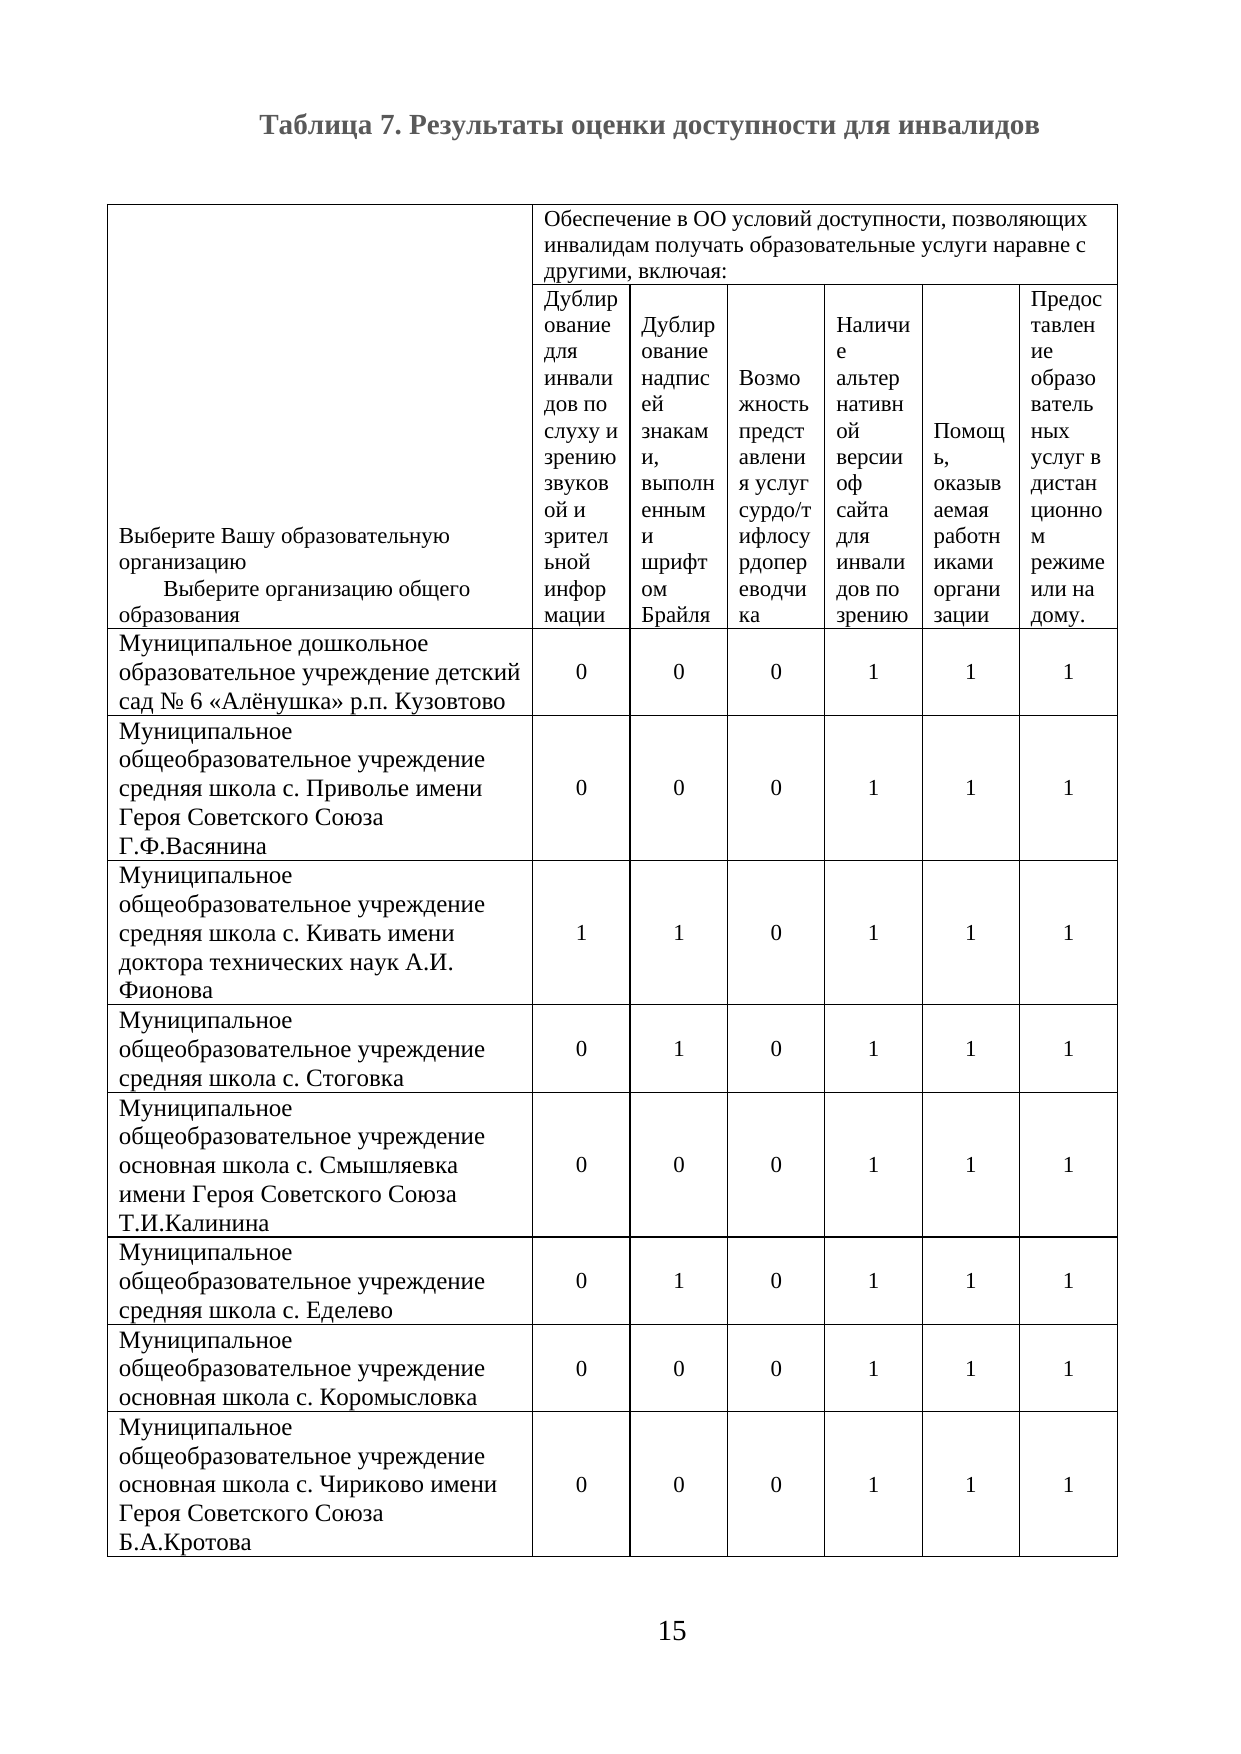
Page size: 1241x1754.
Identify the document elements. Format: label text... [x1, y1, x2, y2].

table_cell 1 [923, 629, 1019, 715]
table_cell 0 [533, 629, 629, 715]
table_cell 1 [825, 1005, 922, 1092]
table_cell 1 [1020, 1412, 1117, 1556]
table_cell 1 [923, 1005, 1019, 1092]
table_header Выберите Вашу образовательную организацию Выберите организацию общего образования [108, 205, 532, 627]
table_cell 0 [533, 1238, 629, 1324]
table_cell 1 [923, 1093, 1019, 1236]
table_cell 1 [825, 1412, 922, 1556]
table_cell 1 [825, 1238, 922, 1324]
text Таблица 7. Результаты оценки доступности для инвалидов [118, 107, 1181, 141]
table_cell 1 [825, 1325, 922, 1411]
table_cell 1 [1020, 1093, 1117, 1236]
table_cell Муниципальное общеобразовательное учреждение средняя школа с. Еделево [108, 1238, 532, 1324]
table_cell 0 [631, 629, 727, 715]
table_cell 0 [728, 1238, 824, 1324]
table_cell 1 [923, 1238, 1019, 1324]
table_cell 0 [631, 1412, 727, 1556]
table_cell 1 [631, 1005, 727, 1092]
table_cell Возможность представления услуг сурдо/тифлосурдопереводчика [728, 285, 824, 627]
table_cell 1 [631, 861, 727, 1004]
table_cell Муниципальное общеобразовательное учреждение средняя школа с. Стоговка [108, 1005, 532, 1092]
table_cell 0 [728, 629, 824, 715]
table_cell 1 [631, 1238, 727, 1324]
table_cell 0 [728, 1093, 824, 1236]
table_cell 1 [1020, 1325, 1117, 1411]
table_cell 1 [825, 629, 922, 715]
table_cell 1 [923, 1412, 1019, 1556]
table_cell Дублирование надписей знаками, выполненными шрифтом Брайля [631, 285, 727, 627]
table_cell Муниципальное общеобразовательное учреждение основная школа с. Чириково имени Героя Советского Союза Б.А.Кротова [108, 1412, 532, 1556]
table_cell 0 [728, 1005, 824, 1092]
table_cell 1 [1020, 629, 1117, 715]
table_cell 1 [825, 1093, 922, 1236]
table_cell 0 [728, 1325, 824, 1411]
table_cell 0 [533, 1412, 629, 1556]
table_cell 0 [728, 716, 824, 859]
table_cell Помощь, оказываемая работниками организации [923, 285, 1019, 627]
table_cell 0 [728, 1412, 824, 1556]
table_cell 0 [631, 1093, 727, 1236]
table_cell 0 [631, 716, 727, 859]
table_cell Наличие альтернативной версии оф сайта для инвалидов по зрению [825, 285, 922, 627]
table_cell 0 [533, 1005, 629, 1092]
table_cell 1 [923, 1325, 1019, 1411]
table_cell 0 [533, 716, 629, 859]
table_cell Муниципальное общеобразовательное учреждение средняя школа с. Кивать имени доктора технических наук А.И. Фионова [108, 861, 532, 1004]
table_cell 1 [825, 861, 922, 1004]
table_cell Муниципальное дошкольное образовательное учреждение детский сад № 6 «Алёнушка» р.п. Кузовтово [108, 629, 532, 715]
table_cell Предоставление образовательных услуг в дистанционном режиме или на дому. [1020, 285, 1117, 627]
table_cell Муниципальное общеобразовательное учреждение основная школа с. Смышляевка имени Героя Советского Союза Т.И.Калинина [108, 1093, 532, 1236]
table_cell 0 [533, 1093, 629, 1236]
table_header Обеспечение в ОО условий доступности, позволяющих инвалидам получать образовательные услуги наравне с другими, включая: [533, 205, 1117, 284]
table_cell 1 [923, 861, 1019, 1004]
table_cell 0 [728, 861, 824, 1004]
table_cell 1 [1020, 1005, 1117, 1092]
table_cell 0 [631, 1325, 727, 1411]
table_cell 1 [923, 716, 1019, 859]
table_cell Муниципальное общеобразовательное учреждение средняя школа с. Приволье имени Героя Советского Союза Г.Ф.Васянина [108, 716, 532, 859]
table_cell Муниципальное общеобразовательное учреждение основная школа с. Коромысловка [108, 1325, 532, 1411]
table_cell 1 [825, 716, 922, 859]
table_cell 1 [1020, 716, 1117, 859]
table_cell 0 [533, 1325, 629, 1411]
table_cell 1 [1020, 1238, 1117, 1324]
table_cell 1 [533, 861, 629, 1004]
table_cell Дублирование для инвалидов по слуху и зрению звуковой и зрительной информации [533, 285, 629, 627]
table_cell 1 [1020, 861, 1117, 1004]
